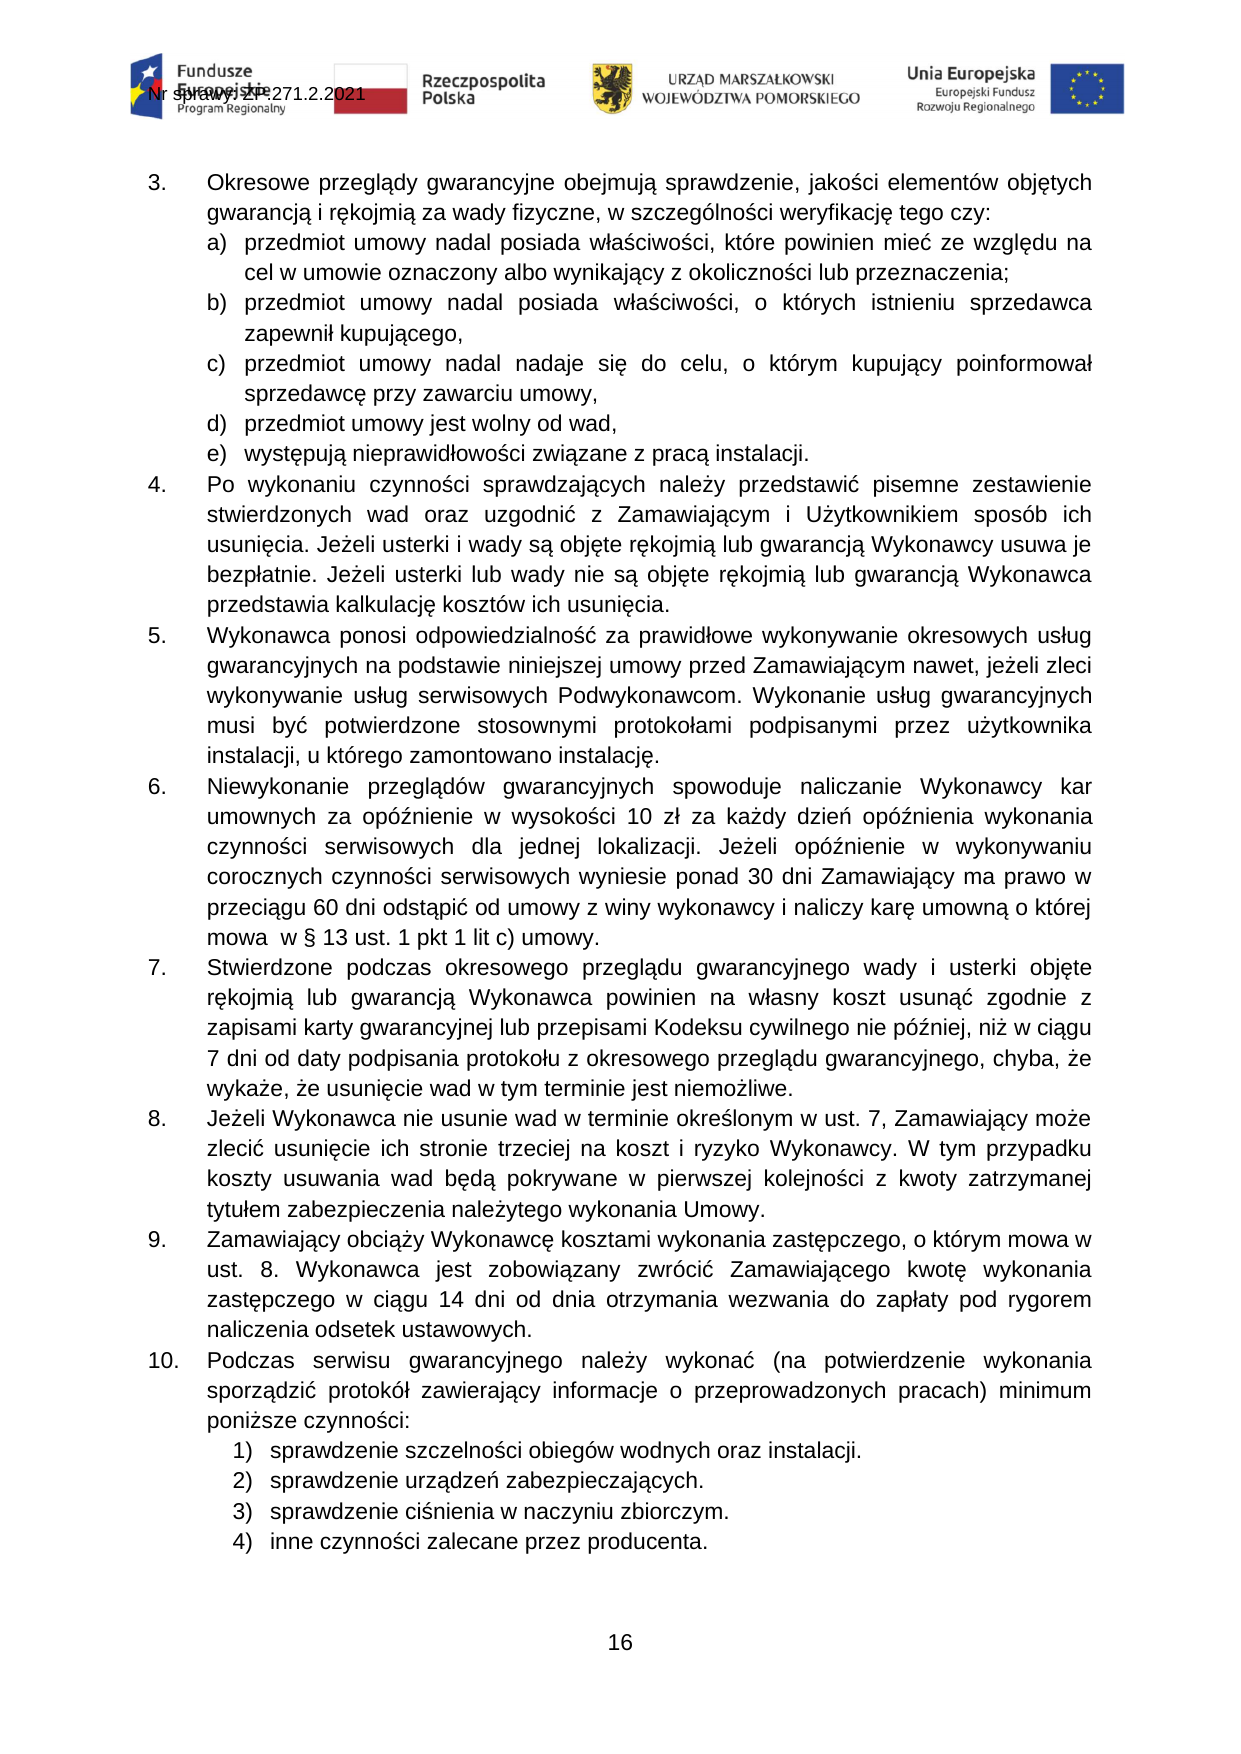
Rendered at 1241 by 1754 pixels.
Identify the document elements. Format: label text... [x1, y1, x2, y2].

list przedmiot umowy nadal posiada właściwości, które powinien mieć ze względu na cel w umowie oznaczony albo wynikający z okoliczności lub przeznaczenia; [207, 229, 1093, 286]
list inne czynności zalecane przez producenta. [232, 1528, 1093, 1554]
list sprawdzenie szczelności obiegów wodnych oraz instalacji. [232, 1437, 1093, 1464]
picture [122, 37, 1131, 133]
text 6. Niewykonanie przeglądów gwarancyjnych spowoduje naliczanie Wykonawcy kar umownych za opóźnienie w wysokości 10 zł za każdy dzień opóźnienia wykonania czynności serwisowych dla jednej lokalizacji. Jeżeli opóźnienie w wykonywaniu corocznych czynności serwisowych wyniesie ponad 30 dni Zamawiający ma prawo w przeciągu 60 dni odstąpić od umowy z winy wykonawcy i naliczy karę umowną o której mowa w § 13 ust. 1 pkt 1 lit c) umowy. [148, 773, 1093, 950]
list sprawdzenie urządzeń zabezpieczających. [232, 1467, 1093, 1494]
list sprawdzenie ciśnienia w naczyniu zbiorczym. [232, 1498, 1093, 1524]
text 9. Zamawiający obciąży Wykonawcę kosztami wykonania zastępczego, o którym mowa w ust. 8. Wykonawca jest zobowiązany zwrócić Zamawiającego kwotę wykonania zastępczego w ciągu 14 dni od dnia otrzymania wezwania do zapłaty pod rygorem naliczenia odsetek ustawowych. [148, 1226, 1093, 1343]
text 7. Stwierdzone podczas okresowego przeglądu gwarancyjnego wady i usterki objęte rękojmią lub gwarancją Wykonawca powinien na własny koszt usunąć zgodnie z zapisami karty gwarancyjnej lub przepisami Kodeksu cywilnego nie później, niż w ciągu 7 dni od daty podpisania protokołu z okresowego przeglądu gwarancyjnego, chyba, że wykaże, że usunięcie wad w tym terminie jest niemożliwe. [148, 954, 1093, 1101]
list przedmiot umowy nadal nadaje się do celu, o którym kupujący poinformował sprzedawcę przy zawarciu umowy, [207, 350, 1093, 406]
text 3. Okresowe przeglądy gwarancyjne obejmują sprawdzenie, jakości elementów objętych gwarancją i rękojmią za wady fizyczne, w szczególności weryfikację tego czy: [148, 168, 1093, 225]
text 8. Jeżeli Wykonawca nie usunie wad w terminie określonym w ust. 7, Zamawiający może zlecić usunięcie ich stronie trzeciej na koszt i ryzyko Wykonawcy. W tym przypadku koszty usuwania wad będą pokrywane w pierwszej kolejności z kwoty zatrzymanej tytułem zabezpieczenia należytego wykonania Umowy. [148, 1105, 1093, 1222]
text 10. Podczas serwisu gwarancyjnego należy wykonać (na potwierdzenie wykonania sporządzić protokół zawierający informacje o przeprowadzonych pracach) minimum poniższe czynności: [148, 1347, 1093, 1433]
list występują nieprawidłowości związane z pracą instalacji. [207, 440, 1093, 467]
list przedmiot umowy nadal posiada właściwości, o których istnieniu sprzedawca zapewnił kupującego, [207, 289, 1093, 346]
text 5. Wykonawca ponosi odpowiedzialność za prawidłowe wykonywanie okresowych usług gwarancyjnych na podstawie niniejszej umowy przed Zamawiającym nawet, jeżeli zleci wykonywanie usług serwisowych Podwykonawcom. Wykonanie usług gwarancyjnych musi być potwierdzone stosownymi protokołami podpisanymi przez użytkownika instalacji, u którego zamontowano instalację. [148, 622, 1093, 769]
list przedmiot umowy jest wolny od wad, [207, 410, 1093, 437]
text 4. Po wykonaniu czynności sprawdzających należy przedstawić pisemne zestawienie stwierdzonych wad oraz uzgodnić z Zamawiającym i Użytkownikiem sposób ich usunięcia. Jeżeli usterki i wady są objęte rękojmią lub gwarancją Wykonawcy usuwa je bezpłatnie. Jeżeli usterki lub wady nie są objęte rękojmią lub gwarancją Wykonawca przedstawia kalkulację kosztów ich usunięcia. [148, 471, 1093, 618]
